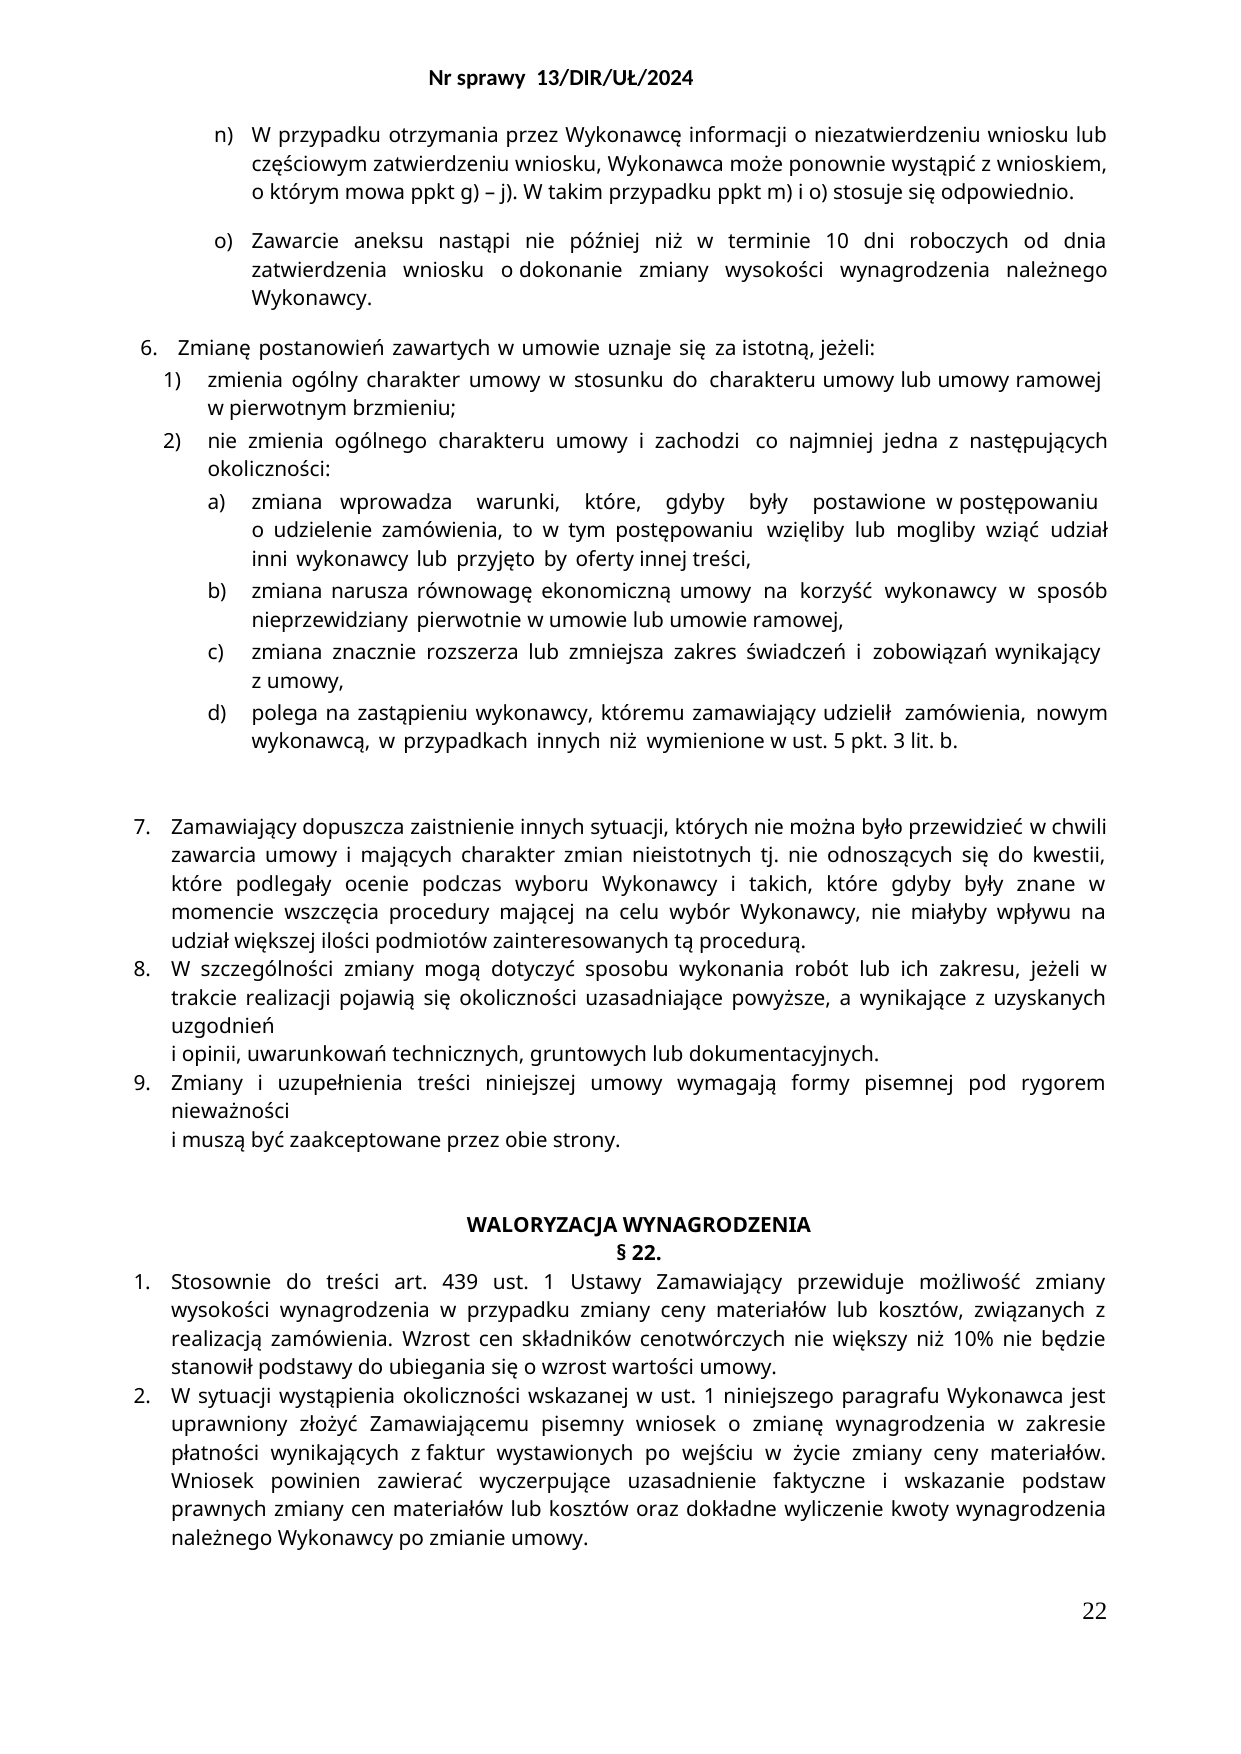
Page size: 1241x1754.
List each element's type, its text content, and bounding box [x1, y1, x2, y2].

text § 22. [171, 1238, 1107, 1267]
list zmienia ogólny charakter umowy w stosunku do charakteru umowy lub umowy ramowej w pierwotnym brzmieniu; [163, 365, 1108, 422]
text WALORYZACJA WYNAGRODZENIA [171, 1210, 1107, 1238]
list Zawarcie aneksu nastąpi nie później niż w terminie 10 dni roboczych od dnia zatwierdzenia wniosku o dokonanie zmiany wysokości wynagrodzenia należnego Wykonawcy. [214, 226, 1108, 312]
list Zamawiający dopuszcza zaistnienie innych sytuacji, których nie można było przewidzieć w chwili zawarcia umowy i mających charakter zmian nieistotnych tj. nie odnoszących się do kwestii, które podlegały ocenie podczas wyboru Wykonawcy i takich, które gdyby były znane w momencie wszczęcia procedury mającej na celu wybór Wykonawcy, nie miałyby wpływu na udział większej ilości podmiotów zainteresowanych tą procedurą. [133, 812, 1107, 954]
list W szczególności zmiany mogą dotyczyć sposobu wykonania robót lub ich zakresu, jeżeli w trakcie realizacji pojawią się okoliczności uzasadniające powyższe, a wynikające z uzyskanych uzgodnień i opinii, uwarunkowań technicznych, gruntowych lub dokumentacyjnych. [133, 954, 1107, 1068]
list Stosownie do treści art. 439 ust. 1 Ustawy Zamawiający przewiduje możliwość zmiany wysokości wynagrodzenia w przypadku zmiany ceny materiałów lub kosztów, związanych z realizacją zamówienia. Wzrost cen składników cenotwórczych nie większy niż 10% nie będzie stanowił podstawy do ubiegania się o wzrost wartości umowy. [133, 1267, 1107, 1381]
list nie zmienia ogólnego charakteru umowy i zachodzi co najmniej jedna z następujących okoliczności: [163, 426, 1108, 483]
list Zmiany i uzupełnienia treści niniejszej umowy wymagają formy pisemnej pod rygorem nieważności i muszą być zaakceptowane przez obie strony. [133, 1068, 1107, 1153]
list zmiana wprowadza warunki, które, gdyby były postawione w postępowaniu o udzielenie zamówienia, to w tym postępowaniu wzięliby lub mogliby wziąć udział inni wykonawcy lub przyjęto by oferty innej treści, [207, 487, 1108, 572]
list zmiana znacznie rozszerza lub zmniejsza zakres świadczeń i zobowiązań wynikający z umowy, [207, 637, 1108, 694]
list polega na zastąpieniu wykonawcy, któremu zamawiający udzielił zamówienia, nowym wykonawcą, w przypadkach innych niż wymienione w ust. 5 pkt. 3 lit. b. [207, 698, 1108, 755]
list zmiana narusza równowagę ekonomiczną umowy na korzyść wykonawcy w sposób nieprzewidziany pierwotnie w umowie lub umowie ramowej, [207, 576, 1108, 633]
list W przypadku otrzymania przez Wykonawcę informacji o niezatwierdzeniu wniosku lub częściowym zatwierdzeniu wniosku, Wykonawca może ponownie wystąpić z wnioskiem, o którym mowa ppkt g) – j). W takim przypadku ppkt m) i o) stosuje się odpowiednio. [214, 120, 1108, 206]
list Zmianę postanowień zawartych w umowie uznaje się za istotną, jeżeli: [140, 333, 1069, 361]
list W sytuacji wystąpienia okoliczności wskazanej w ust. 1 niniejszego paragrafu Wykonawca jest uprawniony złożyć Zamawiającemu pisemny wniosek o zmianę wynagrodzenia w zakresie płatności wynikających z faktur wystawionych po wejściu w życie zmiany ceny materiałów. Wniosek powinien zawierać wyczerpujące uzasadnienie faktyczne i wskazanie podstaw prawnych zmiany cen materiałów lub kosztów oraz dokładne wyliczenie kwoty wynagrodzenia należnego Wykonawcy po zmianie umowy. [133, 1381, 1107, 1551]
